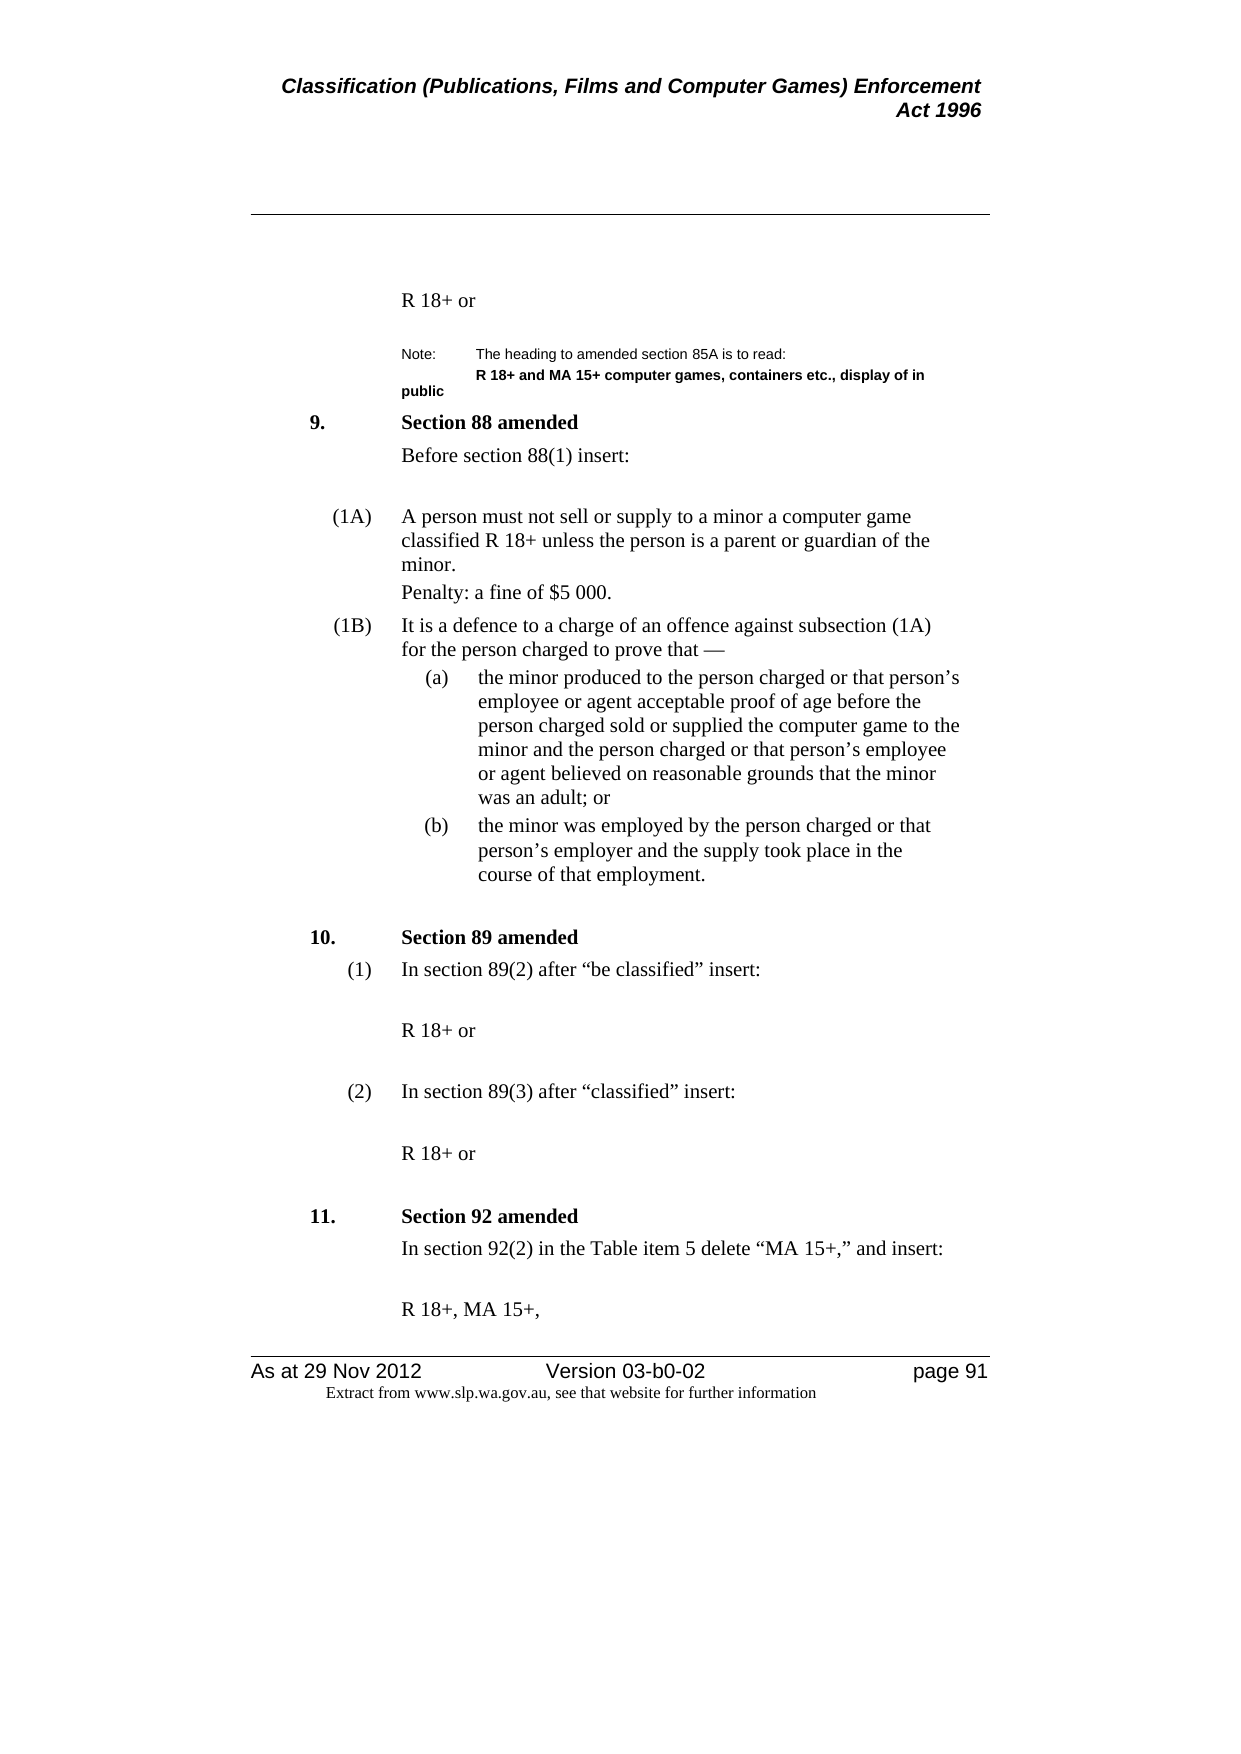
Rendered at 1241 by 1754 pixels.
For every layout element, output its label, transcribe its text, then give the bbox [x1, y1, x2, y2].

text (1A) A person must not sell or supply to a minor a computer game classified R 18+ unless the person is a parent or guardian of the minor. [312, 504, 960, 576]
text Penalty: a fine of $5 000. [336, 580, 960, 604]
text In section 92(2) in the Table item 5 delete “MA 15+,” and insert: [312, 1236, 960, 1260]
text R 18+ and MA 15+ computer games, containers etc., display of in public [309, 366, 960, 400]
text R 18+ or [312, 1141, 960, 1165]
text Note: The heading to amended section 85A is to read: [309, 345, 960, 362]
subtitle 9. Section 88 amended [309, 410, 960, 434]
text R 18+ or [312, 1018, 960, 1042]
text Before section 88(1) insert: [312, 443, 960, 467]
text (1B) It is a defence to a charge of an offence against subsection (1A) for the person charged to prove that — [312, 613, 960, 661]
text R 18+, MA 15+, [312, 1297, 960, 1321]
text R 18+ or [312, 288, 960, 312]
text (2) In section 89(3) after “classified” insert: [312, 1079, 960, 1103]
text (a) the minor produced to the person charged or that person’s employee or agent acceptable proof of age before the person charged sold or supplied the computer game to the minor and the person charged or that person’s employee or agent believed on reasonable grounds that the minor was an adult; or [389, 665, 960, 809]
text (1) In section 89(2) after “be classified” insert: [312, 957, 960, 981]
subtitle 10. Section 89 amended [309, 925, 960, 949]
subtitle 11. Section 92 amended [309, 1204, 960, 1228]
text (b) the minor was employed by the person charged or that person’s employer and the supply took place in the course of that employment. [389, 813, 960, 886]
